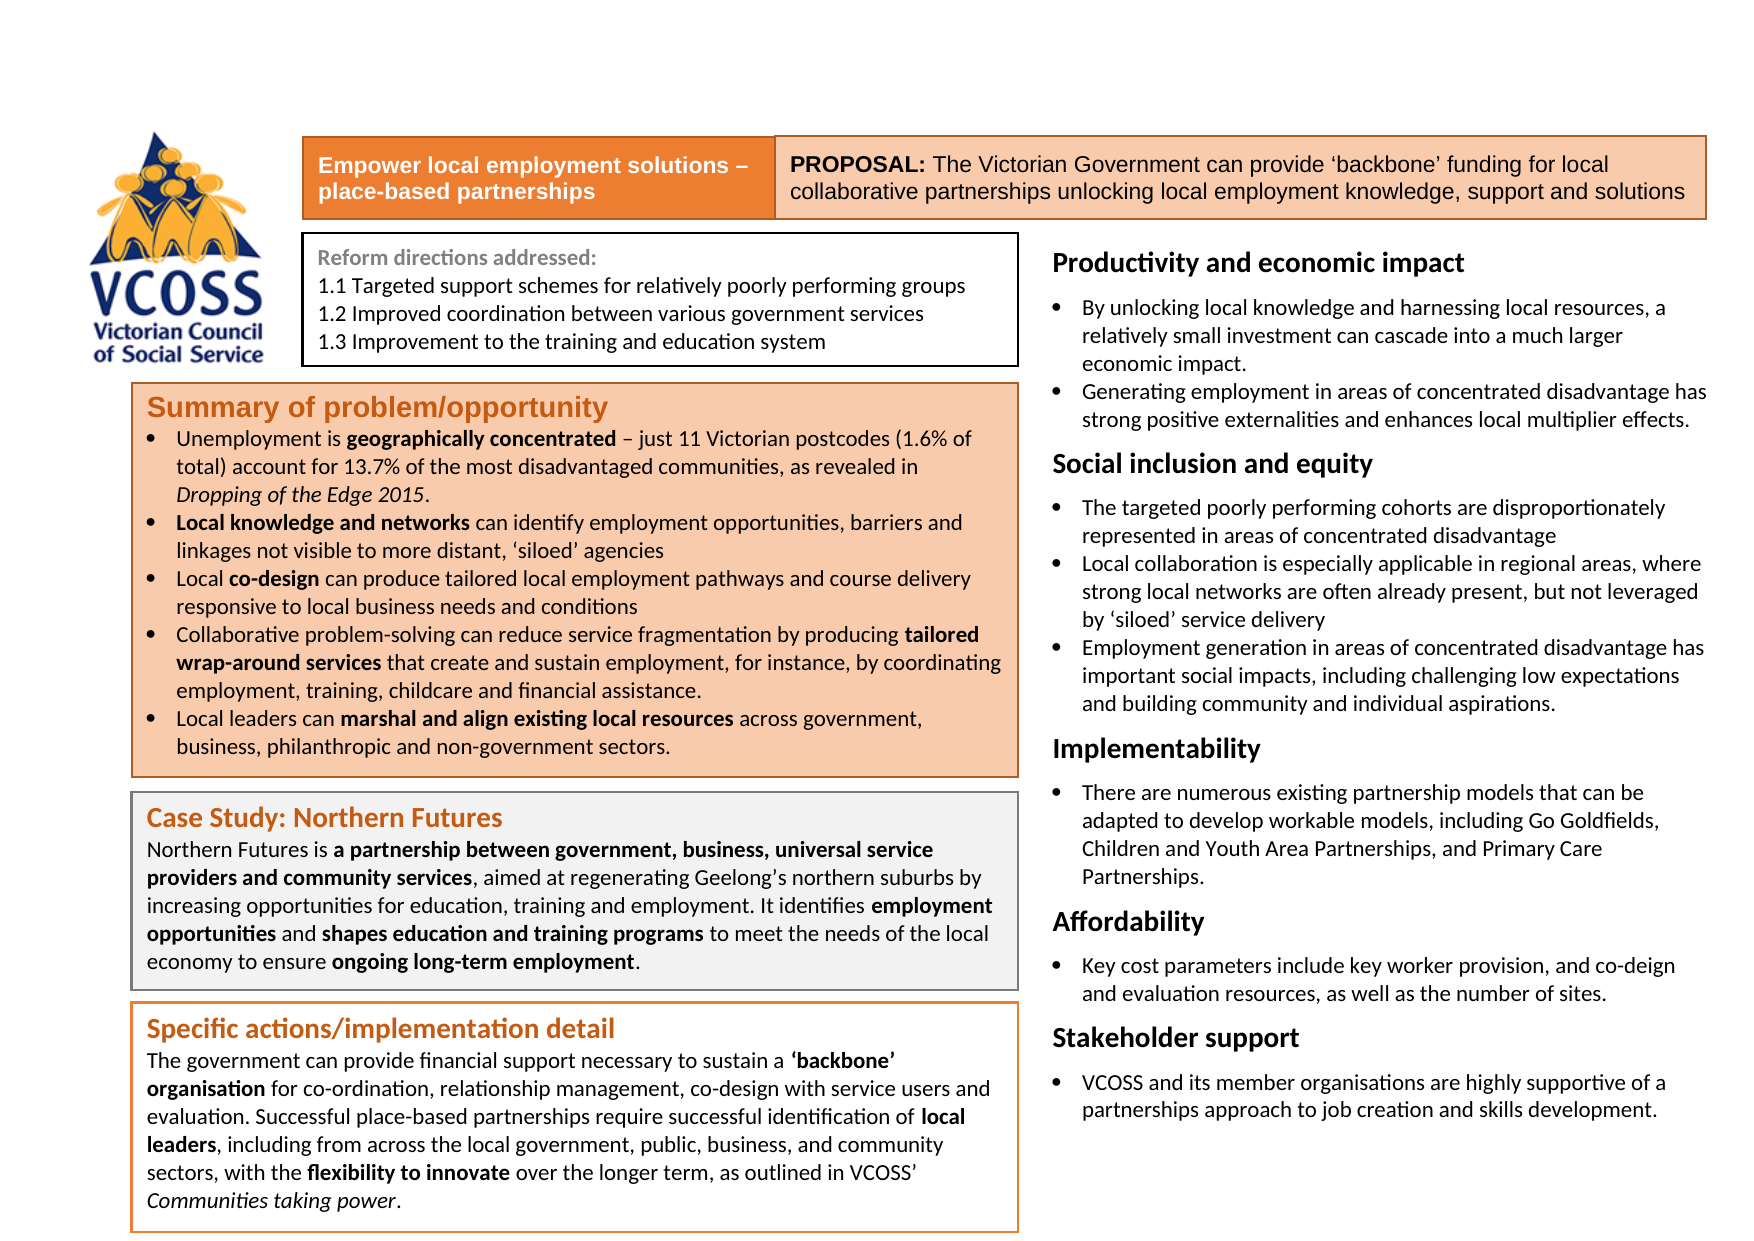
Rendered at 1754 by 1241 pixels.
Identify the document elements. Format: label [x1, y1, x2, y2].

picture [58, 130, 295, 366]
